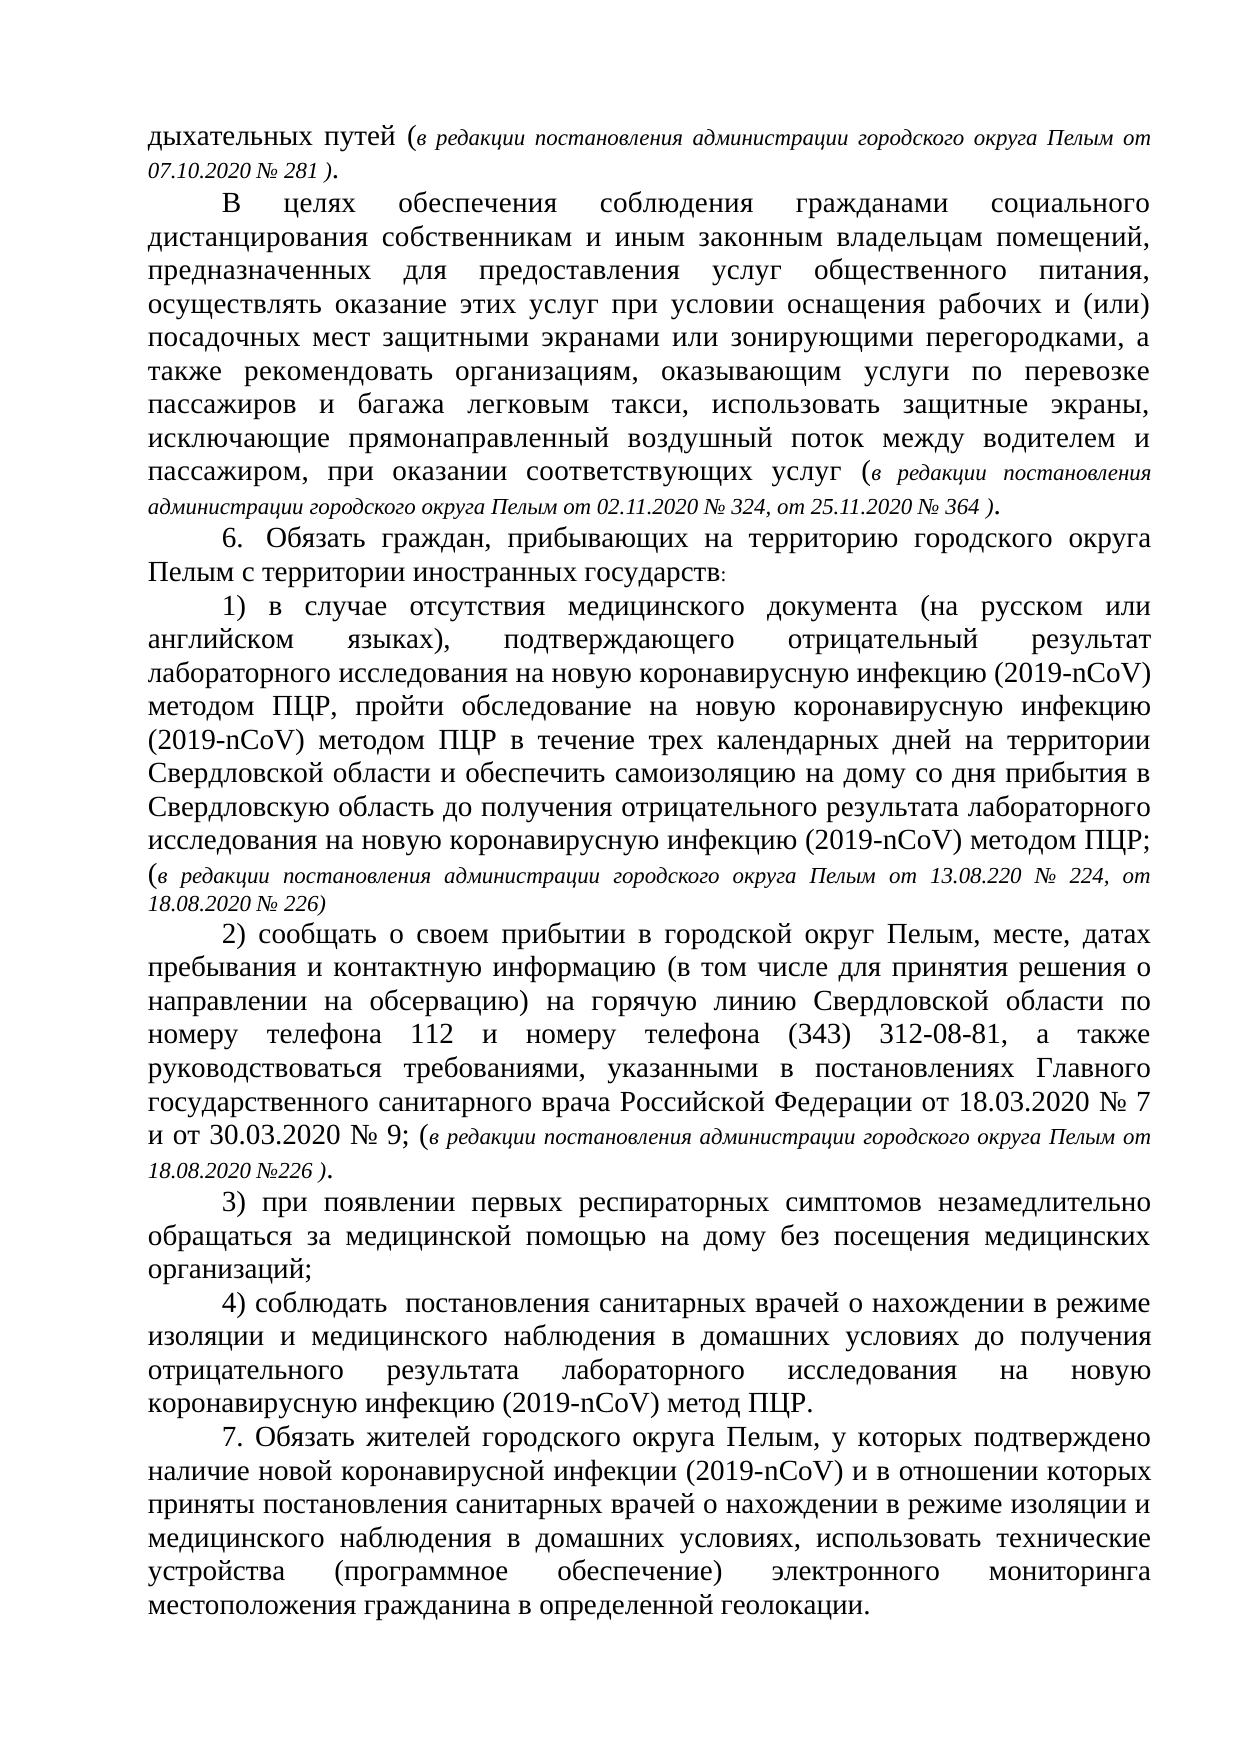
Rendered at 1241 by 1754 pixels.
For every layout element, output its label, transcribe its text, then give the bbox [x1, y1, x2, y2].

text В целях обеспечения соблюдения гражданами социального дистанцирования собственникам и иным законным владельцам помещений, предназначенных для предоставления услуг общественного питания, осуществлять оказание этих услуг при условии оснащения рабочих и (или) посадочных мест защитными экранами или зонирующими перегородками, а также рекомендовать организациям, оказывающим услуги по перевозке пассажиров и багажа легковым такси, использовать защитные экраны, исключающие прямонаправленный воздушный поток между водителем и пассажиром, при оказании соответствующих услуг (в редакции постановления администрации городского округа Пелым от 02.11.2020 № 324, от 25.11.2020 № 364 ). [148, 185, 1152, 521]
text 7. Обязать жителей городского округа Пелым, у которых подтверждено наличие новой коронавирусной инфекции (2019-nCoV) и в отношении которых приняты постановления санитарных врачей о нахождении в режиме изоляции и медицинского наблюдения в домашних условиях, использовать технические устройства (программное обеспечение) электронного мониторинга местоположения гражданина в определенной геолокации. [148, 1419, 1152, 1620]
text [148, 118, 1152, 185]
text 3) при появлении первых респираторных симптомов незамедлительно обращаться за медицинской помощью на дому без посещения медицинских организаций; [148, 1184, 1152, 1285]
text 2) сообщать о своем прибытии в городской округ Пелым, месте, датах пребывания и контактную информацию (в том числе для принятия решения о направлении на обсервацию) на горячую линию Свердловской области по номеру телефона 112 и номеру телефона (343) 312-08-81, а также руководствоваться требованиями, указанными в постановлениях Главного государственного санитарного врача Российской Федерации от 18.03.2020 № 7 и от 30.03.2020 № 9; (в редакции постановления администрации городского округа Пелым от 18.08.2020 №226 ). [148, 916, 1152, 1184]
text 1) в случае отсутствия медицинского документа (на русском или английском языках), подтверждающего отрицательный результат лабораторного исследования на новую коронавирусную инфекцию (2019-nCoV) методом ПЦР, пройти обследование на новую коронавирусную инфекцию (2019-nCoV) методом ПЦР в течение трех календарных дней на территории Свердловской области и обеспечить самоизоляцию на дому со дня прибытия в Свердловскую область до получения отрицательного результата лабораторного исследования на новую коронавирусную инфекцию (2019-nCoV) методом ПЦР; (в редакции постановления администрации городского округа Пелым от 13.08.220 № 224, от 18.08.2020 № 226) [148, 588, 1152, 916]
list Обязать граждан, прибывающих на территорию городского округа Пелым с территории иностранных государств: [148, 521, 1152, 588]
text 4) соблюдать постановления санитарных врачей о нахождении в режиме изоляции и медицинского наблюдения в домашних условиях до получения отрицательного результата лабораторного исследования на новую коронавирусную инфекцию (2019-nCoV) метод ПЦР. [148, 1285, 1152, 1419]
